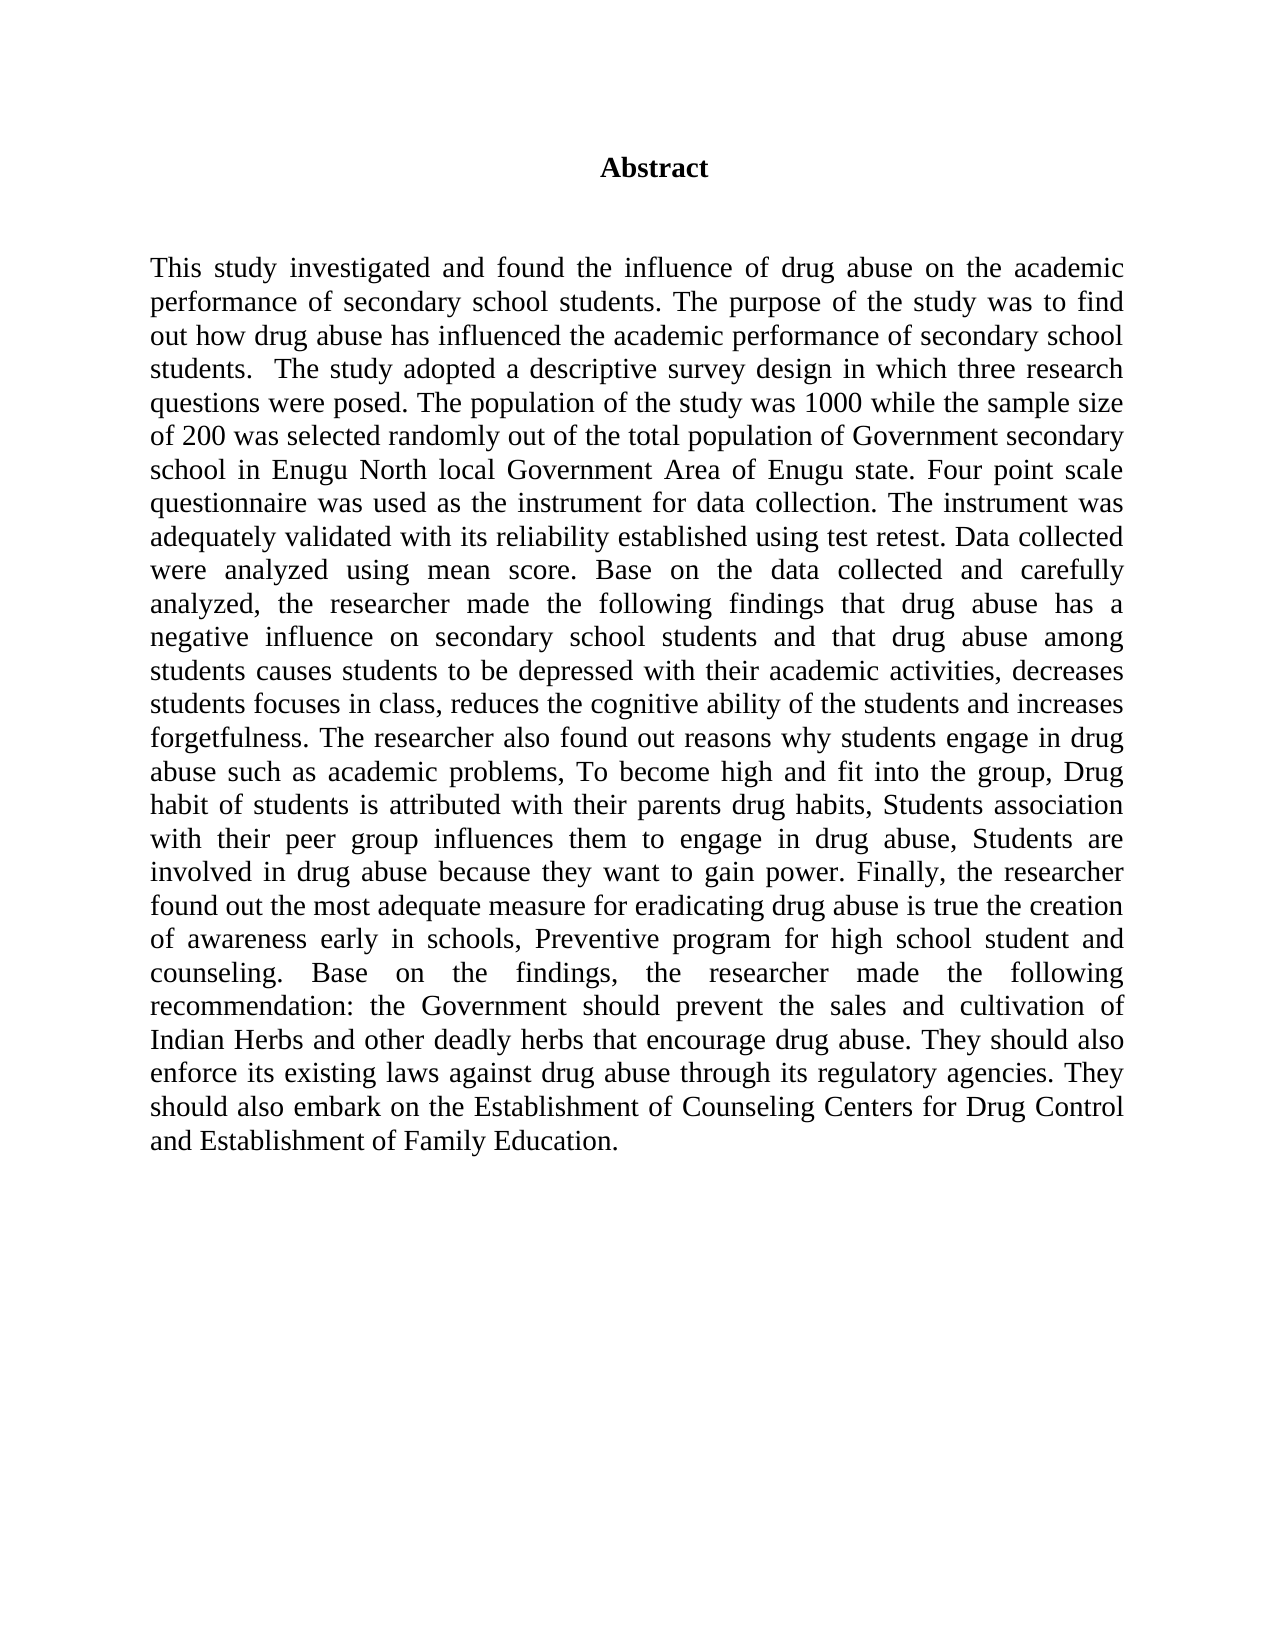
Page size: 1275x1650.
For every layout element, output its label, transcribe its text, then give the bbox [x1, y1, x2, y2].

text Abstract [150, 150, 1125, 183]
text This study investigated and found the influence of drug abuse on the academic performance of secondary school students. The purpose of the study was to find out how drug abuse has influenced the academic performance of secondary school students. The study adopted a descriptive survey design in which three research questions were posed. The population of the study was 1000 while the sample size of 200 was selected randomly out of the total population of Government secondary school in Enugu North local Government Area of Enugu state. Four point scale questionnaire was used as the instrument for data collection. The instrument was adequately validated with its reliability established using test retest. Data collected were analyzed using mean score. Base on the data collected and carefully analyzed, the researcher made the following findings that drug abuse has a negative influence on secondary school students and that drug abuse among students causes students to be depressed with their academic activities, decreases students focuses in class, reduces the cognitive ability of the students and increases forgetfulness. The researcher also found out reasons why students engage in drug abuse such as academic problems, To become high and fit into the group, Drug habit of students is attributed with their parents drug habits, Students association with their peer group influences them to engage in drug abuse, Students are involved in drug abuse because they want to gain power. Finally, the researcher found out the most adequate measure for eradicating drug abuse is true the creation of awareness early in schools, Preventive program for high school student and counseling. Base on the findings, the researcher made the following recommendation: the Government should prevent the sales and cultivation of Indian Herbs and other deadly herbs that encourage drug abuse. They should also enforce its existing laws against drug abuse through its regulatory agencies. They should also embark on the Establishment of Counseling Centers for Drug Control and Establishment of Family Education. [150, 251, 1125, 1156]
